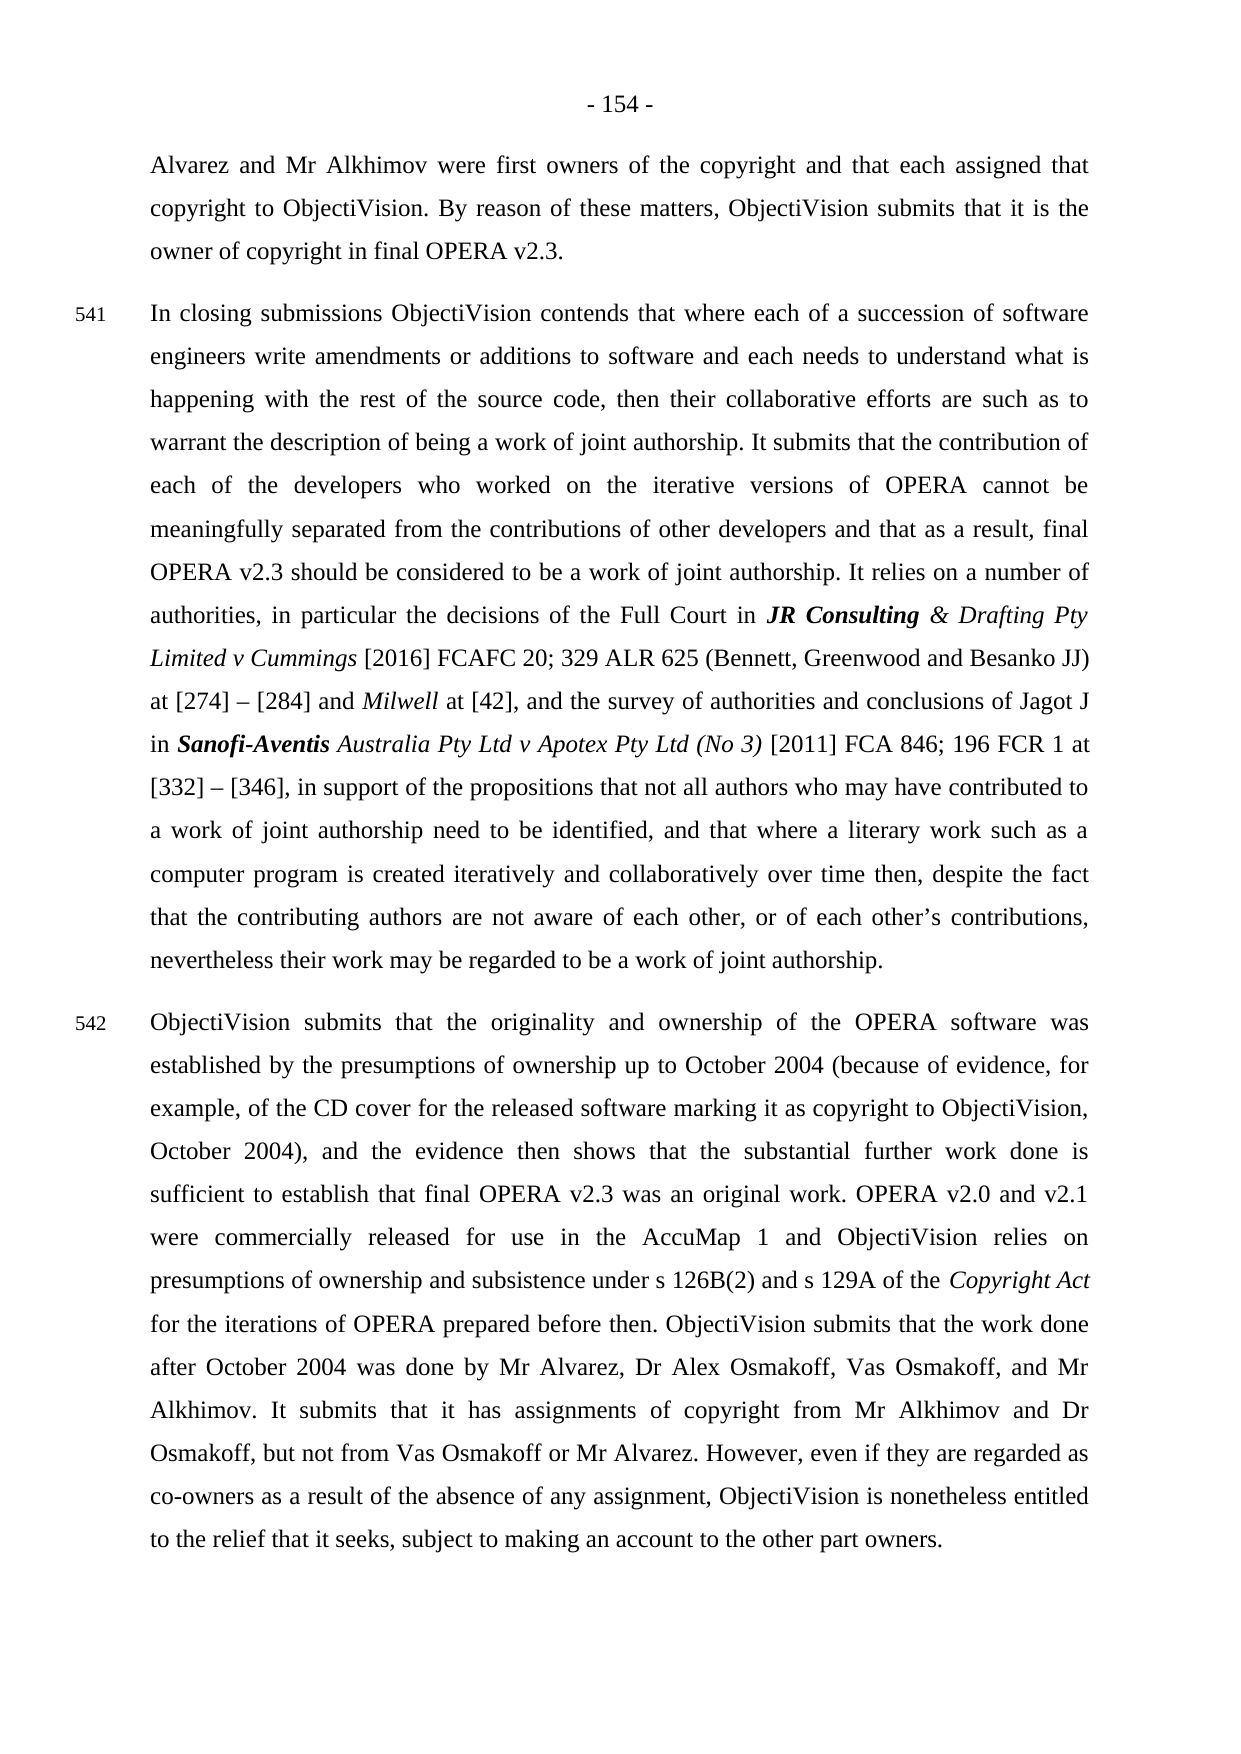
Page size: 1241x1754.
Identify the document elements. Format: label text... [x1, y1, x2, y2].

list 541 In closing submissions ObjectiVision contends that where each of a succession of software engineers write amendments or additions to software and each needs to understand what is happening with the rest of the source code, then their collaborative efforts are such as to warrant the description of being a work of joint authorship. It submits that the contribution of each of the developers who worked on the iterative versions of OPERA cannot be meaningfully separated from the contributions of other developers and that as a result, final OPERA v2.3 should be considered to be a work of joint authorship. It relies on a number of authorities, in particular the decisions of the Full Court in JR Consulting & Drafting Pty Limited v Cummings [2016] FCAFC 20; 329 ALR 625 (Bennett, Greenwood and Besanko JJ) at [274] – [284] and Milwell at [42], and the survey of authorities and conclusions of Jagot J in Sanofi-Aventis Australia Pty Ltd v Apotex Pty Ltd (No 3) [2011] FCA 846; 196 FCR 1 at [332] – [346], in support of the propositions that not all authors who may have contributed to a work of joint authorship need to be identified, and that where a literary work such as a computer program is created iteratively and collaboratively over time then, despite the fact that the contributing authors are not aware of each other, or of each other’s contributions, nevertheless their work may be regarded to be a work of joint authorship. [75, 298, 1090, 974]
list 542 ObjectiVision submits that the originality and ownership of the OPERA software was established by the presumptions of ownership up to October 2004 (because of evidence, for example, of the CD cover for the released software marking it as copyright to ObjectiVision, October 2004), and the evidence then shows that the substantial further work done is sufficient to establish that final OPERA v2.3 was an original work. OPERA v2.0 and v2.1 were commercially released for use in the AccuMap 1 and ObjectiVision relies on presumptions of ownership and subsistence under s 126B(2) and s 129A of the Copyright Act for the iterations of OPERA prepared before then. ObjectiVision submits that the work done after October 2004 was done by Mr Alvarez, Dr Alex Osmakoff, Vas Osmakoff, and Mr Alkhimov. It submits that it has assignments of copyright from Mr Alkhimov and Dr Osmakoff, but not from Vas Osmakoff or Mr Alvarez. However, even if they are regarded as co-owners as a result of the absence of any assignment, ObjectiVision is nonetheless entitled to the relief that it seeks, subject to making an account to the other part owners. [75, 1007, 1090, 1553]
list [75, 150, 1090, 265]
